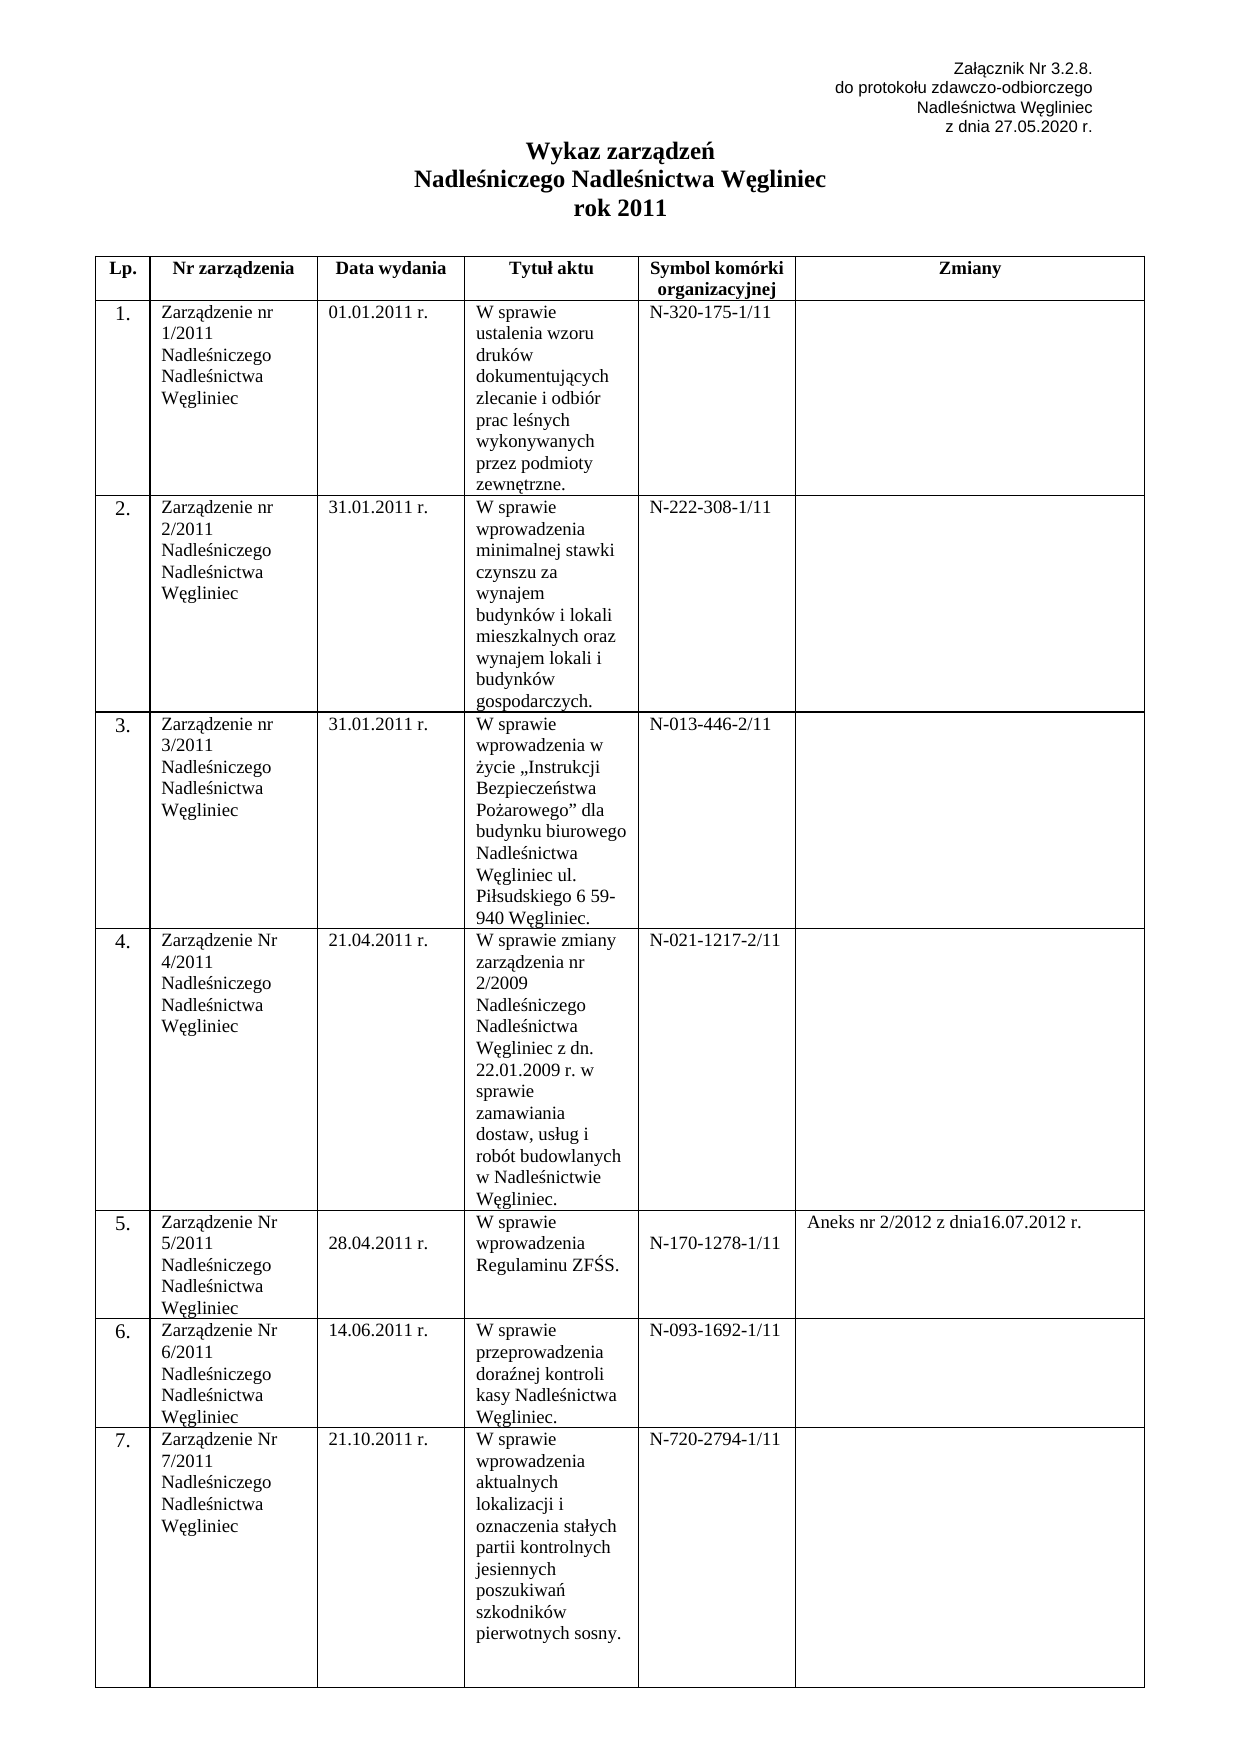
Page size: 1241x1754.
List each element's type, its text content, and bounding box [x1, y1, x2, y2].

table_cell Zarządzenie nr 2/2011 Nadleśniczego Nadleśnictwa Węgliniec [151, 496, 317, 711]
table_cell 3. [96, 713, 149, 928]
table_cell 31.01.2011 r. [318, 713, 464, 928]
table_cell W sprawie przeprowadzenia doraźnej kontroli kasy Nadleśnictwa Węgliniec. [465, 1319, 638, 1427]
table_header Lp. [96, 257, 149, 300]
text Załącznik Nr 3.2.8. [148, 59, 1092, 78]
table_cell 21.04.2011 r. [318, 929, 464, 1209]
table_cell 1. [96, 301, 149, 495]
table_cell 01.01.2011 r. [318, 301, 464, 495]
text z dnia 27.05.2020 r. [148, 117, 1092, 136]
table_cell W sprawie wprowadzenia w życie „Instrukcji Bezpieczeństwa Pożarowego” dla budynku biurowego Nadleśnictwa Węgliniec ul. Piłsudskiego 6 59-940 Węgliniec. [465, 713, 638, 928]
table_header Zmiany [796, 257, 1144, 300]
table_cell [796, 1428, 1144, 1687]
table_cell 2. [96, 496, 149, 711]
table_cell 31.01.2011 r. [318, 496, 464, 711]
table_cell W sprawie ustalenia wzoru druków dokumentujących zlecanie i odbiór prac leśnych wykonywanych przez podmioty zewnętrzne. [465, 301, 638, 495]
table_cell W sprawie zmiany zarządzenia nr 2/2009 Nadleśniczego Nadleśnictwa Węgliniec z dn. 22.01.2009 r. w sprawie zamawiania dostaw, usług i robót budowlanych w Nadleśnictwie Węgliniec. [465, 929, 638, 1209]
table_cell [796, 929, 1144, 1209]
table_cell N-320-175-1/11 [639, 301, 795, 495]
table_cell Aneks nr 2/2012 z dnia16.07.2012 r. [796, 1211, 1144, 1318]
table_cell 6. [96, 1319, 149, 1427]
table_cell Zarządzenie Nr 5/2011 Nadleśniczego Nadleśnictwa Węgliniec [151, 1211, 317, 1318]
text Nadleśnictwa Węgliniec [148, 97, 1092, 117]
table_cell Zarządzenie Nr 4/2011 Nadleśniczego Nadleśnictwa Węgliniec [151, 929, 317, 1209]
table_cell N-222-308-1/11 [639, 496, 795, 711]
table_cell 14.06.2011 r. [318, 1319, 464, 1427]
table_cell [796, 496, 1144, 711]
table_cell N-013-446-2/11 [639, 713, 795, 928]
table_cell 7. [96, 1428, 149, 1687]
text Nadleśniczego Nadleśnictwa Węgliniec [148, 164, 1092, 193]
table_cell Zarządzenie Nr 6/2011 Nadleśniczego Nadleśnictwa Węgliniec [151, 1319, 317, 1427]
text do protokołu zdawczo-odbiorczego [148, 78, 1092, 97]
table_cell 5. [96, 1211, 149, 1318]
table_cell Zarządzenie Nr 7/2011 Nadleśniczego Nadleśnictwa Węgliniec [151, 1428, 317, 1687]
table_cell Zarządzenie nr 1/2011 Nadleśniczego Nadleśnictwa Węgliniec [151, 301, 317, 495]
table_header Tytuł aktu [465, 257, 638, 300]
text rok 2011 [148, 193, 1092, 222]
table_header Symbol komórki organizacyjnej [639, 257, 795, 300]
table_cell Zarządzenie nr 3/2011 Nadleśniczego Nadleśnictwa Węgliniec [151, 713, 317, 928]
table_cell W sprawie wprowadzenia Regulaminu ZFŚS. [465, 1211, 638, 1318]
table_cell N-021-1217-2/11 [639, 929, 795, 1209]
table_header Nr zarządzenia [151, 257, 317, 300]
table_cell 4. [96, 929, 149, 1209]
table_cell N-093-1692-1/11 [639, 1319, 795, 1427]
table_cell [796, 301, 1144, 495]
table_cell W sprawie wprowadzenia minimalnej stawki czynszu za wynajem budynków i lokali mieszkalnych oraz wynajem lokali i budynków gospodarczych. [465, 496, 638, 711]
table_cell W sprawie wprowadzenia aktualnych lokalizacji i oznaczenia stałych partii kontrolnych jesiennych poszukiwań szkodników pierwotnych sosny. [465, 1428, 638, 1687]
table_header Data wydania [318, 257, 464, 300]
table_cell 21.10.2011 r. [318, 1428, 464, 1687]
table_cell N-720-2794-1/11 [639, 1428, 795, 1687]
table_cell N-170-1278-1/11 [639, 1211, 795, 1318]
table_cell [796, 1319, 1144, 1427]
table_cell 28.04.2011 r. [318, 1211, 464, 1318]
title Wykaz zarządzeń [148, 136, 1092, 164]
table_cell [796, 713, 1144, 928]
